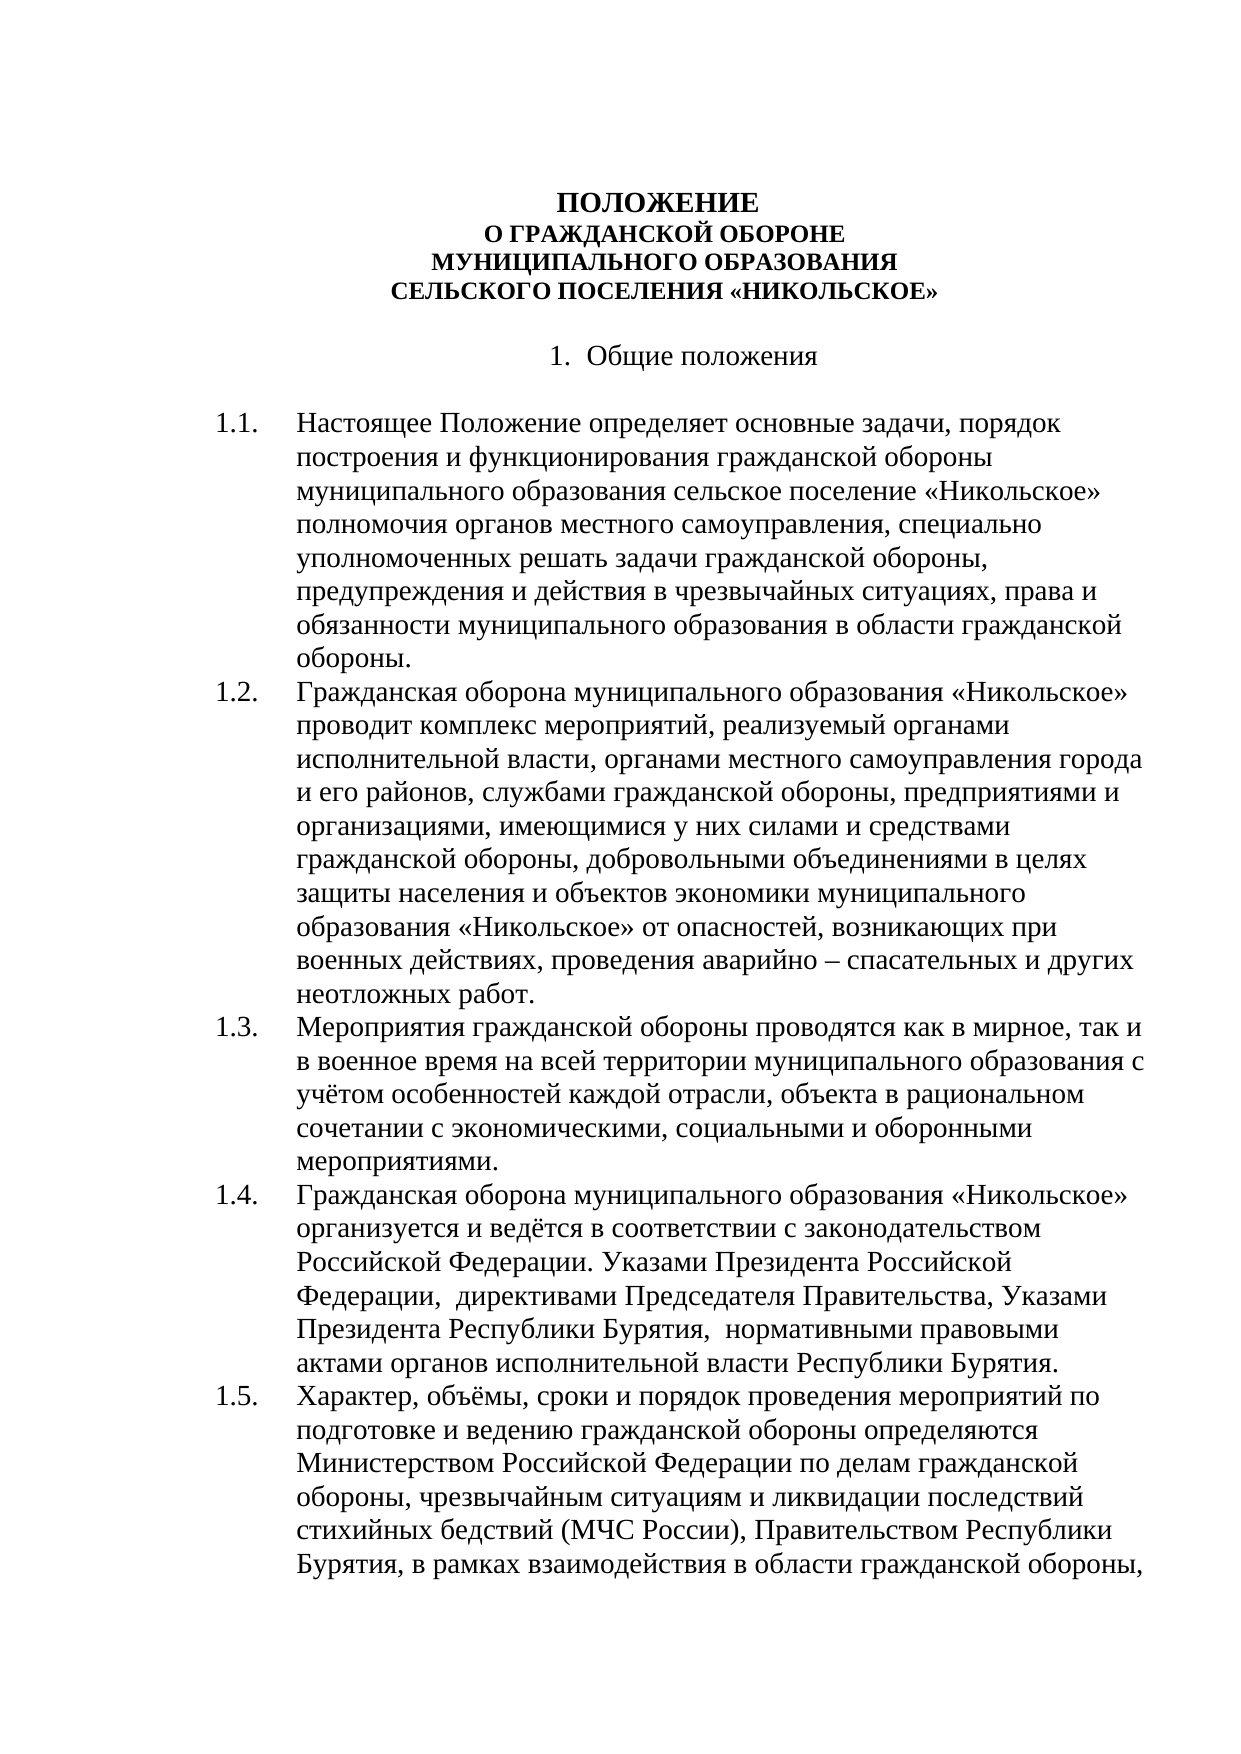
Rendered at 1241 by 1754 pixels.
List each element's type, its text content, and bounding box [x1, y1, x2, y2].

text СЕЛЬСКОГО ПОСЕЛЕНИЯ «НИКОЛЬСКОЕ» [177, 276, 1152, 305]
list Мероприятия гражданской обороны проводятся как в мирное, так и в военное время на всей территории муниципального образования с учётом особенностей каждой отрасли, объекта в рациональном сочетании с экономическими, социальными и оборонными мероприятиями. [215, 1009, 1152, 1177]
list Общие положения [215, 338, 1152, 372]
list Гражданская оборона муниципального образования «Никольское» организуется и ведётся в соответствии с законодательством Российской Федерации. Указами Президента Российской Федерации, директивами Председателя Правительства, Указами Президента Республики Бурятия, нормативными правовыми актами органов исполнительной власти Республики Бурятия. [215, 1177, 1152, 1378]
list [215, 1378, 1152, 1579]
text О ГРАЖДАНСКОЙ ОБОРОНЕ [177, 219, 1152, 247]
text ПОЛОЖЕНИЕ [177, 185, 1152, 219]
list Гражданская оборона муниципального образования «Никольское» проводит комплекс мероприятий, реализуемый органами исполнительной власти, органами местного самоуправления города и его районов, службами гражданской обороны, предприятиями и организациями, имеющимися у них силами и средствами гражданской обороны, добровольными объединениями в целях защиты населения и объектов экономики муниципального образования «Никольское» от опасностей, возникающих при военных действиях, проведения аварийно – спасательных и других неотложных работ. [215, 674, 1152, 1009]
list Настоящее Положение определяет основные задачи, порядок построения и функционирования гражданской обороны муниципального образования сельское поселение «Никольское» полномочия органов местного самоуправления, специально уполномоченных решать задачи гражданской обороны, предупреждения и действия в чрезвычайных ситуациях, права и обязанности муниципального образования в области гражданской обороны. [215, 406, 1152, 674]
text МУНИЦИПАЛЬНОГО ОБРАЗОВАНИЯ [177, 247, 1152, 276]
